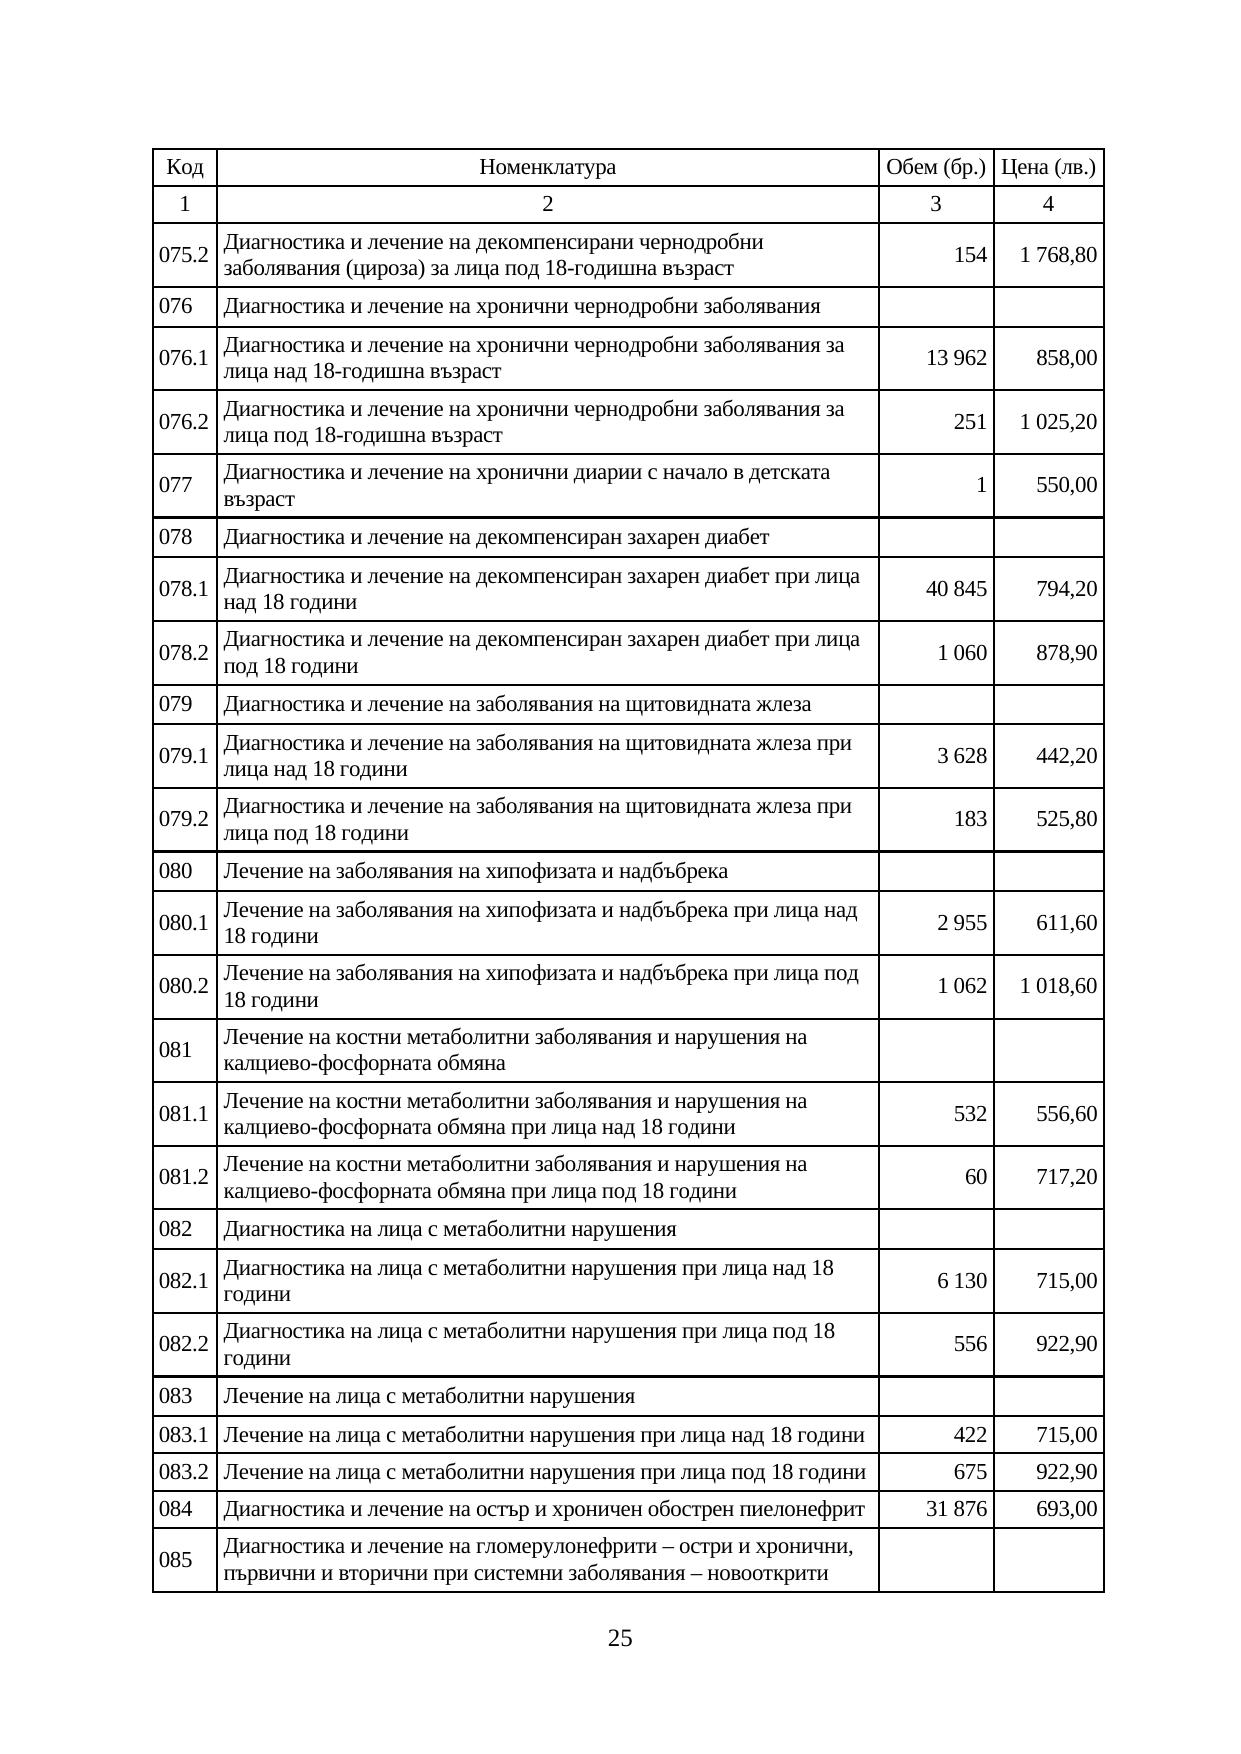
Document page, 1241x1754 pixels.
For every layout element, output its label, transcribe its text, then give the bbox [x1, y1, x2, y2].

table_cell 1 062 [880, 956, 993, 1017]
table_cell 6 130 [880, 1250, 993, 1312]
table_cell 794,20 [995, 558, 1103, 620]
table_cell [995, 853, 1103, 890]
table_cell 085 [154, 1529, 216, 1591]
table_cell 079.1 [154, 725, 216, 787]
table_cell [995, 1378, 1103, 1415]
table_header Номенклатура [218, 150, 878, 185]
table_cell 082.2 [154, 1314, 216, 1375]
table_cell 079.2 [154, 789, 216, 850]
table_cell [995, 288, 1103, 326]
table_cell [995, 1020, 1103, 1081]
table_cell 081 [154, 1020, 216, 1081]
table_header Код [154, 150, 216, 185]
table_cell Диагностика и лечение на остър и хроничен обострен пиелонефрит [218, 1492, 878, 1527]
table_cell Лечение на костни метаболитни заболявания и нарушения на калциево-фосфорната обмяна [218, 1020, 878, 1081]
table_cell 556 [880, 1314, 993, 1375]
table_cell 075.2 [154, 224, 216, 286]
table_cell Диагностика и лечение на декомпенсирани чернодробни заболявания (цироза) за лица под 18-годишна възраст [218, 224, 878, 286]
table_cell Диагностика и лечение на заболявания на щитовидната жлеза при лица под 18 години [218, 789, 878, 850]
table_cell 076 [154, 288, 216, 326]
table_cell 1 768,80 [995, 224, 1103, 286]
table_cell 083.1 [154, 1417, 216, 1452]
table_cell 076.1 [154, 328, 216, 389]
table_cell Диагностика и лечение на хронични чернодробни заболявания [218, 288, 878, 326]
table_cell 082 [154, 1210, 216, 1248]
table_cell 1 [154, 187, 216, 222]
table_cell 717,20 [995, 1147, 1103, 1208]
table_cell 556,60 [995, 1083, 1103, 1145]
table_cell Лечение на лица с метаболитни нарушения при лица под 18 години [218, 1454, 878, 1489]
table_cell Диагностика на лица с метаболитни нарушения при лица над 18 години [218, 1250, 878, 1312]
table_cell 525,80 [995, 789, 1103, 850]
table_cell [995, 686, 1103, 723]
table_cell Диагностика и лечение на заболявания на щитовидната жлеза при лица над 18 години [218, 725, 878, 787]
table_cell 1 [880, 455, 993, 516]
table_cell 084 [154, 1492, 216, 1527]
table_cell Диагностика и лечение на хронични диарии с начало в детската възраст [218, 455, 878, 516]
table_cell Диагностика и лечение на хронични чернодробни заболявания за лица над 18-годишна възраст [218, 328, 878, 389]
table_cell [880, 1020, 993, 1081]
table_cell 077 [154, 455, 216, 516]
table_cell Лечение на лица с метаболитни нарушения [218, 1378, 878, 1415]
table_cell Диагностика и лечение на хронични чернодробни заболявания за лица под 18-годишна възраст [218, 391, 878, 453]
table_cell [880, 288, 993, 326]
table_cell 693,00 [995, 1492, 1103, 1527]
table_cell 442,20 [995, 725, 1103, 787]
table_cell 878,90 [995, 622, 1103, 683]
table_cell 40 845 [880, 558, 993, 620]
table_cell 080.2 [154, 956, 216, 1017]
table_cell 922,90 [995, 1314, 1103, 1375]
table_cell 1 060 [880, 622, 993, 683]
table_cell [995, 1529, 1103, 1591]
table_cell [995, 1210, 1103, 1248]
table_cell 083.2 [154, 1454, 216, 1489]
table_cell Диагностика на лица с метаболитни нарушения при лица под 18 години [218, 1314, 878, 1375]
table_cell 1 025,20 [995, 391, 1103, 453]
table_cell 080.1 [154, 892, 216, 954]
table_cell 154 [880, 224, 993, 286]
table_cell 076.2 [154, 391, 216, 453]
table_cell 3 628 [880, 725, 993, 787]
table_cell 3 [880, 187, 993, 222]
table_cell 611,60 [995, 892, 1103, 954]
table_cell 1 018,60 [995, 956, 1103, 1017]
table_cell Лечение на заболявания на хипофизата и надбъбрека при лица под 18 години [218, 956, 878, 1017]
table_cell Диагностика на лица с метаболитни нарушения [218, 1210, 878, 1248]
table_cell [880, 1378, 993, 1415]
table_cell 078.1 [154, 558, 216, 620]
table_cell 13 962 [880, 328, 993, 389]
table_cell Диагностика и лечение на заболявания на щитовидната жлеза [218, 686, 878, 723]
table_cell [880, 853, 993, 890]
table_cell Лечение на лица с метаболитни нарушения при лица над 18 години [218, 1417, 878, 1452]
table_cell Диагностика и лечение на декомпенсиран захарен диабет [218, 519, 878, 556]
table_cell 550,00 [995, 455, 1103, 516]
table_cell [995, 519, 1103, 556]
table_cell 082.1 [154, 1250, 216, 1312]
table_cell Лечение на костни метаболитни заболявания и нарушения на калциево-фосфорната обмяна при лица под 18 години [218, 1147, 878, 1208]
table_cell 080 [154, 853, 216, 890]
table_cell 183 [880, 789, 993, 850]
table_cell 081.2 [154, 1147, 216, 1208]
table_header Цена (лв.) [995, 150, 1103, 185]
table_cell 081.1 [154, 1083, 216, 1145]
table_cell 532 [880, 1083, 993, 1145]
table_cell 083 [154, 1378, 216, 1415]
table_cell Диагностика и лечение на декомпенсиран захарен диабет при лица под 18 години [218, 622, 878, 683]
table_cell [880, 686, 993, 723]
table_cell 858,00 [995, 328, 1103, 389]
table_cell 2 955 [880, 892, 993, 954]
table_cell [880, 519, 993, 556]
table_cell 715,00 [995, 1417, 1103, 1452]
table_cell Лечение на заболявания на хипофизата и надбъбрека при лица над 18 години [218, 892, 878, 954]
table_cell Диагностика и лечение на декомпенсиран захарен диабет при лица над 18 години [218, 558, 878, 620]
table_cell 715,00 [995, 1250, 1103, 1312]
table_cell 079 [154, 686, 216, 723]
table_cell 078 [154, 519, 216, 556]
table_cell 31 876 [880, 1492, 993, 1527]
table_cell [880, 1529, 993, 1591]
table_header Обем (бр.) [880, 150, 993, 185]
table_cell 251 [880, 391, 993, 453]
table_cell Диагностика и лечение на гломерулонефрити – остри и хронични, първични и вторични при системни заболявания – новооткрити [218, 1529, 878, 1591]
table_cell 078.2 [154, 622, 216, 683]
table_cell 675 [880, 1454, 993, 1489]
table_cell Лечение на костни метаболитни заболявания и нарушения на калциево-фосфорната обмяна при лица над 18 години [218, 1083, 878, 1145]
table_cell 60 [880, 1147, 993, 1208]
table_cell Лечение на заболявания на хипофизата и надбъбрека [218, 853, 878, 890]
table_cell 2 [218, 187, 878, 222]
table_cell 4 [995, 187, 1103, 222]
table_cell [880, 1210, 993, 1248]
table_cell 422 [880, 1417, 993, 1452]
table_cell 922,90 [995, 1454, 1103, 1489]
